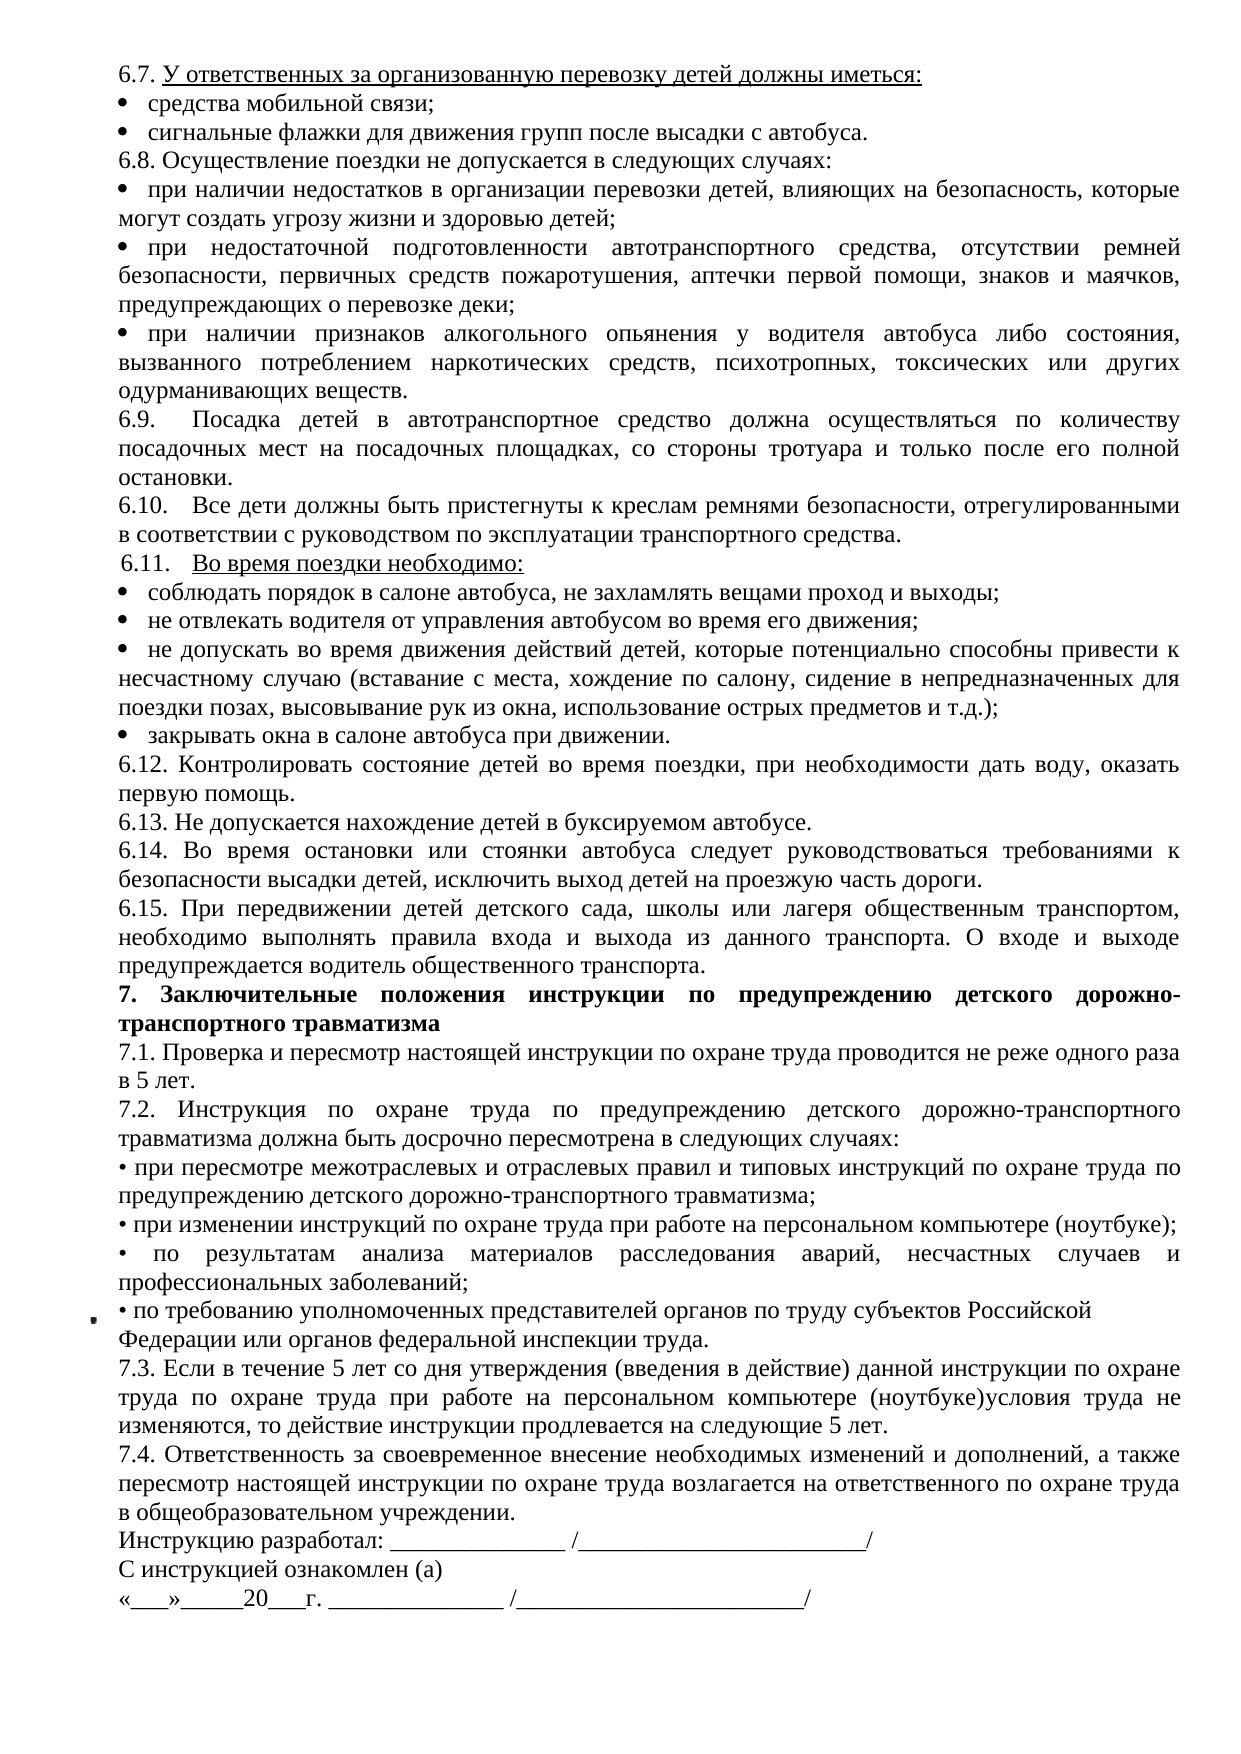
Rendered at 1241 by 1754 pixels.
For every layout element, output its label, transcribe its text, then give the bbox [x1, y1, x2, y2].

list не отвлекать водителя от управления автобусом во время его движения; [118, 605, 1181, 634]
list сигнальные флажки для движения групп после высадки с автобуса. [118, 117, 1181, 145]
text • по требованию уполномоченных представителей органов по труду субъектов Российской [118, 1295, 1181, 1324]
list при наличии недостатков в организации перевозки детей, влияющих на безопасность, которые могут создать угрозу жизни и здоровью детей; [118, 174, 1181, 232]
text 7.3. Если в течение 5 лет со дня утверждения (введения в действие) данной инструкции по охране труда по охране труда при работе на персональном компьютере (ноутбуке)условия труда не изменяются, то действие инструкции продлевается на следующие 5 лет. [118, 1353, 1181, 1439]
list при недостаточной подготовленности автотранспортного средства, отсутствии ремней безопасности, первичных средств пожаротушения, аптечки первой помощи, знаков и маячков, предупреждающих о перевозке деки; [118, 232, 1181, 318]
text 6.13. Не допускается нахождение детей в буксируемом автобусе. [118, 807, 1181, 835]
text 6.15. При передвижении детей детского сада, школы или лагеря общественным транспортом, необходимо выполнять правила входа и выхода из данного транспорта. О входе и выходе предупреждается водитель общественного транспорта. [118, 893, 1181, 979]
text 6.8. Осуществление поездки не допускается в следующих случаях: [118, 145, 1181, 174]
text Инструкцию разработал: ______________ /_______________________/ [118, 1525, 1181, 1554]
list соблюдать порядок в салоне автобуса, не захламлять вещами проход и выходы; [118, 577, 1181, 605]
picture [90, 1317, 97, 1324]
text • по результатам анализа материалов расследования аварий, несчастных случаев и профессиональных заболеваний; [118, 1238, 1181, 1295]
text • при изменении инструкций по охране труда при работе на персональном компьютере (ноутбуке); [118, 1209, 1181, 1238]
list Во время поездки необходимо: [120, 548, 1181, 577]
text 7.2. Инструкция по охране труда по предупреждению детского дорожно-транспортного травматизма должна быть досрочно пересмотрена в следующих случаях: [118, 1094, 1181, 1152]
list закрывать окна в салоне автобуса при движении. [118, 720, 1181, 749]
list Посадка детей в автотранспортное средство должна осуществляться по количеству посадочных мест на посадочных площадках, со стороны тротуара и только после его полной остановки. [118, 404, 1181, 490]
text С инструкцией ознакомлен (а) [118, 1554, 1181, 1583]
text Федерации или органов федеральной инспекции труда. [118, 1324, 1181, 1353]
text • при пересмотре межотраслевых и отраслевых правил и типовых инструкций по охране труда по предупреждению детского дорожно-транспортного травматизма; [118, 1152, 1181, 1209]
text 7.4. Ответственность за своевременное внесение необходимых изменений и дополнений, а также пересмотр настоящей инструкции по охране труда возлагается на ответственного по охране труда в общеобразовательном учреждении. [118, 1439, 1181, 1525]
text 6.12. Контролировать состояние детей во время поездки, при необходимости дать воду, оказать первую помощь. [118, 749, 1181, 807]
text 7. Заключительные положения инструкции по предупреждению детского дорожно-транспортного травматизма [118, 979, 1181, 1037]
text «___»_____20___г. ______________ /_______________________/ [118, 1583, 1181, 1612]
list не допускать во время движения действий детей, которые потенциально способны привести к несчастному случаю (вставание с места, хождение по салону, сидение в непредназначенных для поездки позах, высовывание рук из окна, использование острых предметов и т.д.); [118, 634, 1181, 720]
list Все дети должны быть пристегнуты к креслам ремнями безопасности, отрегулированными в соответствии с руководством по эксплуатации транспортного средства. [118, 490, 1181, 548]
list при наличии признаков алкогольного опьянения у водителя автобуса либо состояния, вызванного потреблением наркотических средств, психотропных, токсических или других одурманивающих веществ. [118, 318, 1181, 404]
text 6.14. Во время остановки или стоянки автобуса следует руководствоваться требованиями к безопасности высадки детей, исключить выход детей на проезжую часть дороги. [118, 835, 1181, 893]
text 6.7. У ответственных за организованную перевозку детей должны иметься: [118, 59, 1181, 88]
list средства мобильной связи; [118, 88, 1181, 117]
text 7.1. Проверка и пересмотр настоящей инструкции по охране труда проводится не реже одного раза в 5 лет. [118, 1037, 1181, 1094]
